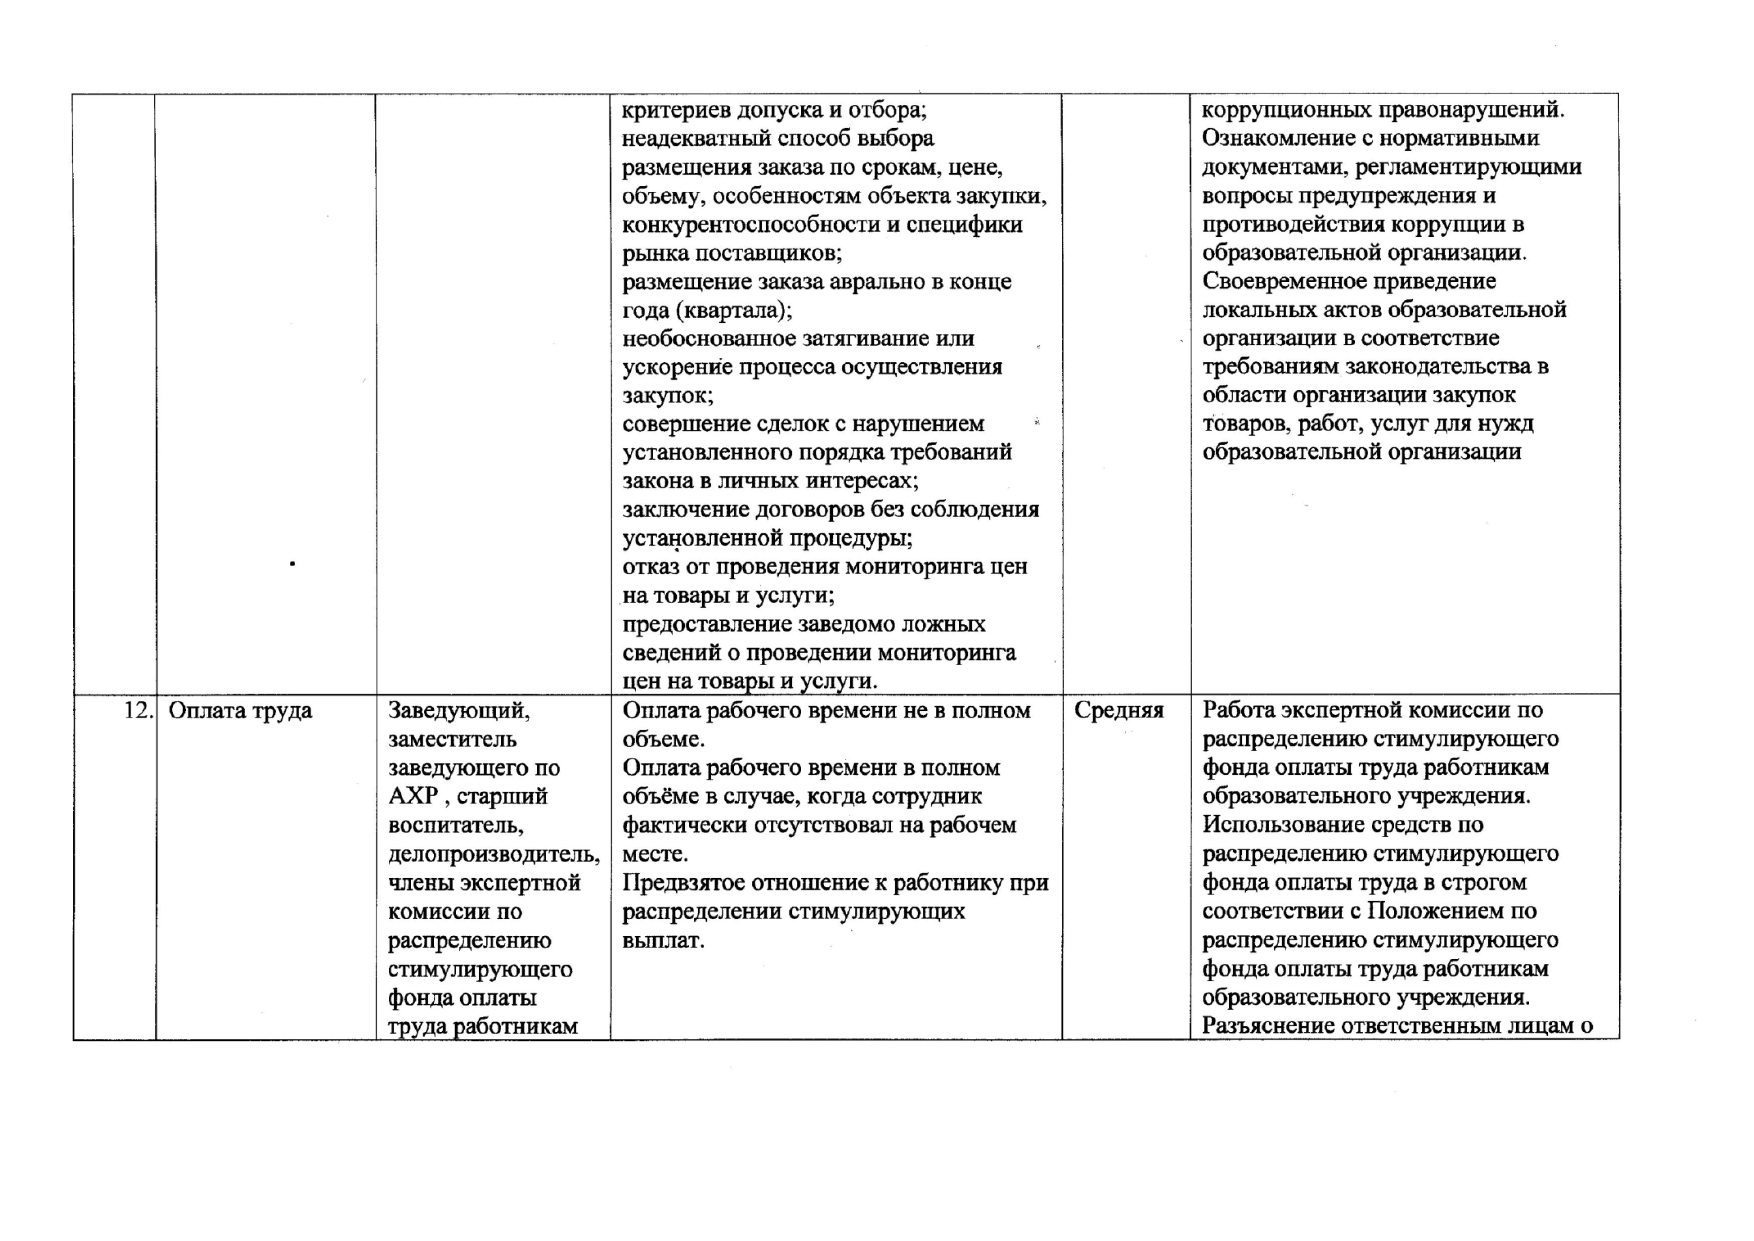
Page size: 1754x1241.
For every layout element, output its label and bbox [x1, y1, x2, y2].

picture [0, 45, 1701, 1106]
